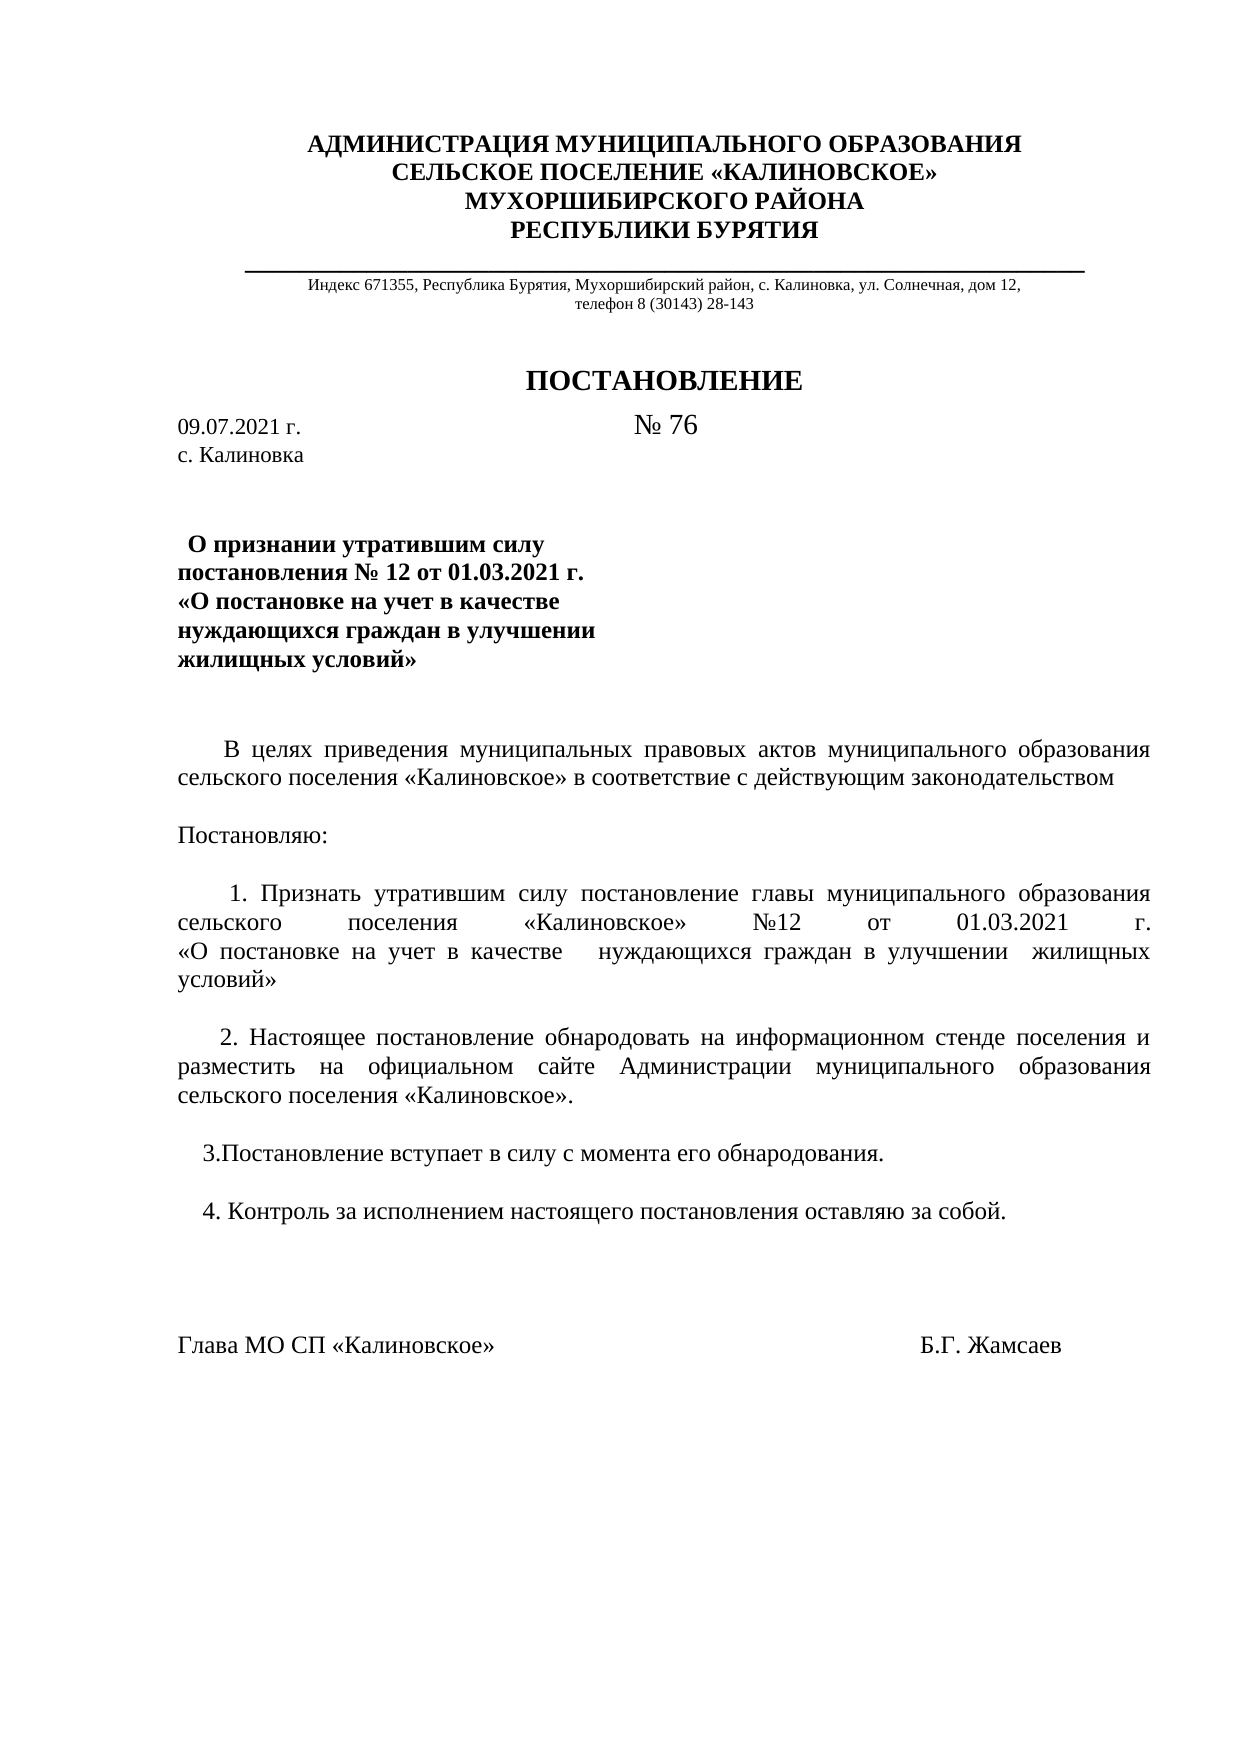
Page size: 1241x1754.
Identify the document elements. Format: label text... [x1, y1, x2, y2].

text В целях приведения муниципальных правовых актов муниципального образования сельского поселения «Калиновское» в соответствие с действующим законодательством [177, 734, 1152, 791]
text Постановляю: [177, 820, 1152, 849]
text ПОСТАНОВЛЕНИЕ [177, 363, 1152, 397]
text 3.Постановление вступает в силу с момента его обнародования. [177, 1138, 1152, 1167]
text О признании утратившим силу постановления № 12 от 01.03.2021 г. «О постановке на учет в качестве нуждающихся граждан в улучшении жилищных условий» [177, 529, 1152, 672]
text 1. Признать утратившим силу постановление главы муниципального образования сельского поселения «Калиновское» №12 от 01.03.2021 г. «О постановке на учет в качестве нуждающихся граждан в улучшении жилищных условий» [177, 878, 1152, 993]
text 4. Контроль за исполнением настоящего постановления оставляю за собой. [177, 1196, 1152, 1224]
text Глава МО СП «Калиновское» Б.Г. Жамсаев [177, 1331, 1152, 1359]
text 2. Настоящее постановление обнародовать на информационном стенде поселения и разместить на официальном сайте Администрации муниципального образования сельского поселения «Калиновское». [177, 1022, 1152, 1109]
text 09.07.2021 г. № 76 с. Калиновка [177, 407, 1152, 467]
text АДМИНИСТРАЦИЯ МУНИЦИПАЛЬНОГО ОБРАЗОВАНИЯ СЕЛЬСКОЕ ПОСЕЛЕНИЕ «КАЛИНОВСКОЕ» МУХОРШИБИРСКОГО РАЙОНА РЕСПУБЛИКИ БУРЯТИЯ ______________________________________________________________ Индекс 671355, Республика Бурятия, Мухоршибирский район, с. Калиновка, ул. Солнечная, дом 12, телефон 8 (30143) 28-143 [177, 129, 1152, 313]
